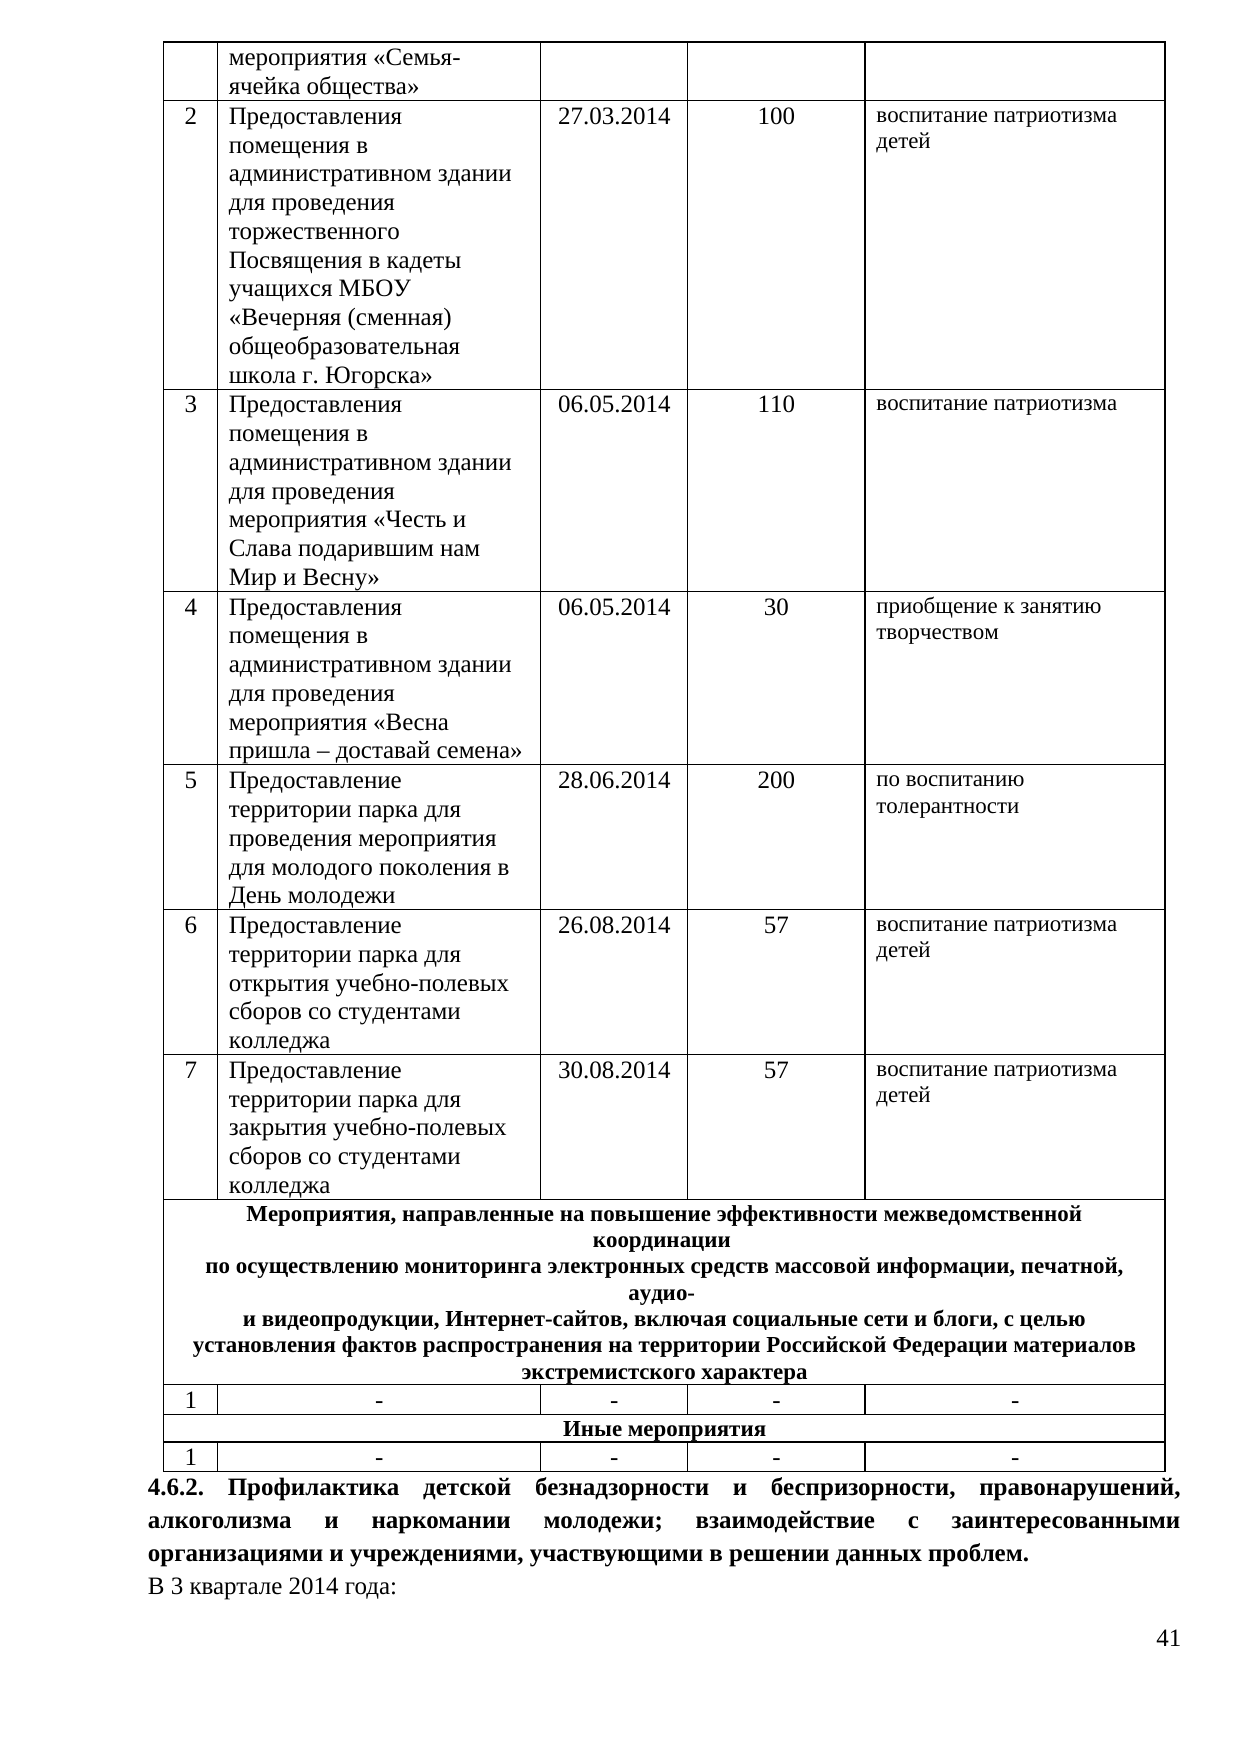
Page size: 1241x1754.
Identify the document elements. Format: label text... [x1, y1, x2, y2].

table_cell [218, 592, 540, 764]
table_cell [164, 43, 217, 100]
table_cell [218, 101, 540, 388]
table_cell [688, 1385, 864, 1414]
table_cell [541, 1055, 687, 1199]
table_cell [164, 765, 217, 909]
text В 3 квартале 2014 года: [148, 1571, 1181, 1600]
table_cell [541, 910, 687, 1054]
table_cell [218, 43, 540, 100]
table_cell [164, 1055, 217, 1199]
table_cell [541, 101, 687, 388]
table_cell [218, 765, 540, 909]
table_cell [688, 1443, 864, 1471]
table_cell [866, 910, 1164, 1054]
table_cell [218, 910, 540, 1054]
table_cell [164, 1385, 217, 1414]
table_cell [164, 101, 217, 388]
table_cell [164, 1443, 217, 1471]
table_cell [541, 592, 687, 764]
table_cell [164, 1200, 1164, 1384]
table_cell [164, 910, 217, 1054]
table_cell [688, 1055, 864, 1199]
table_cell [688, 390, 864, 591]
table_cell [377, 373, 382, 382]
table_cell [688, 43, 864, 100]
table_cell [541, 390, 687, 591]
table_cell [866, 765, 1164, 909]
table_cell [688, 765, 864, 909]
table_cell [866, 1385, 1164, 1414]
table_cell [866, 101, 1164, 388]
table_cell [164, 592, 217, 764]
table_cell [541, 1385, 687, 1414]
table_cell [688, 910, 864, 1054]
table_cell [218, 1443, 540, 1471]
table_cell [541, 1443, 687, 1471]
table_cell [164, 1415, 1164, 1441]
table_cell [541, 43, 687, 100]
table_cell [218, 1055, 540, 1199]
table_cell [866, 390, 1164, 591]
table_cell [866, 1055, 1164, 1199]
text 4.6.2. Профилактика детской безнадзорности и беспризорности, правонарушений, алкоголизма и наркомании молодежи; взаимодействие с заинтересованными организациями и учреждениями, участвующими в решении данных проблем. [148, 1472, 1181, 1567]
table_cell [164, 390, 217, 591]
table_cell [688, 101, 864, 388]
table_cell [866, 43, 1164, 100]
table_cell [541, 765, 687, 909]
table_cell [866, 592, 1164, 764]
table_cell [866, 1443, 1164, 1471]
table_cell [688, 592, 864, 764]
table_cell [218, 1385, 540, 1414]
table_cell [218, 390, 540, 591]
